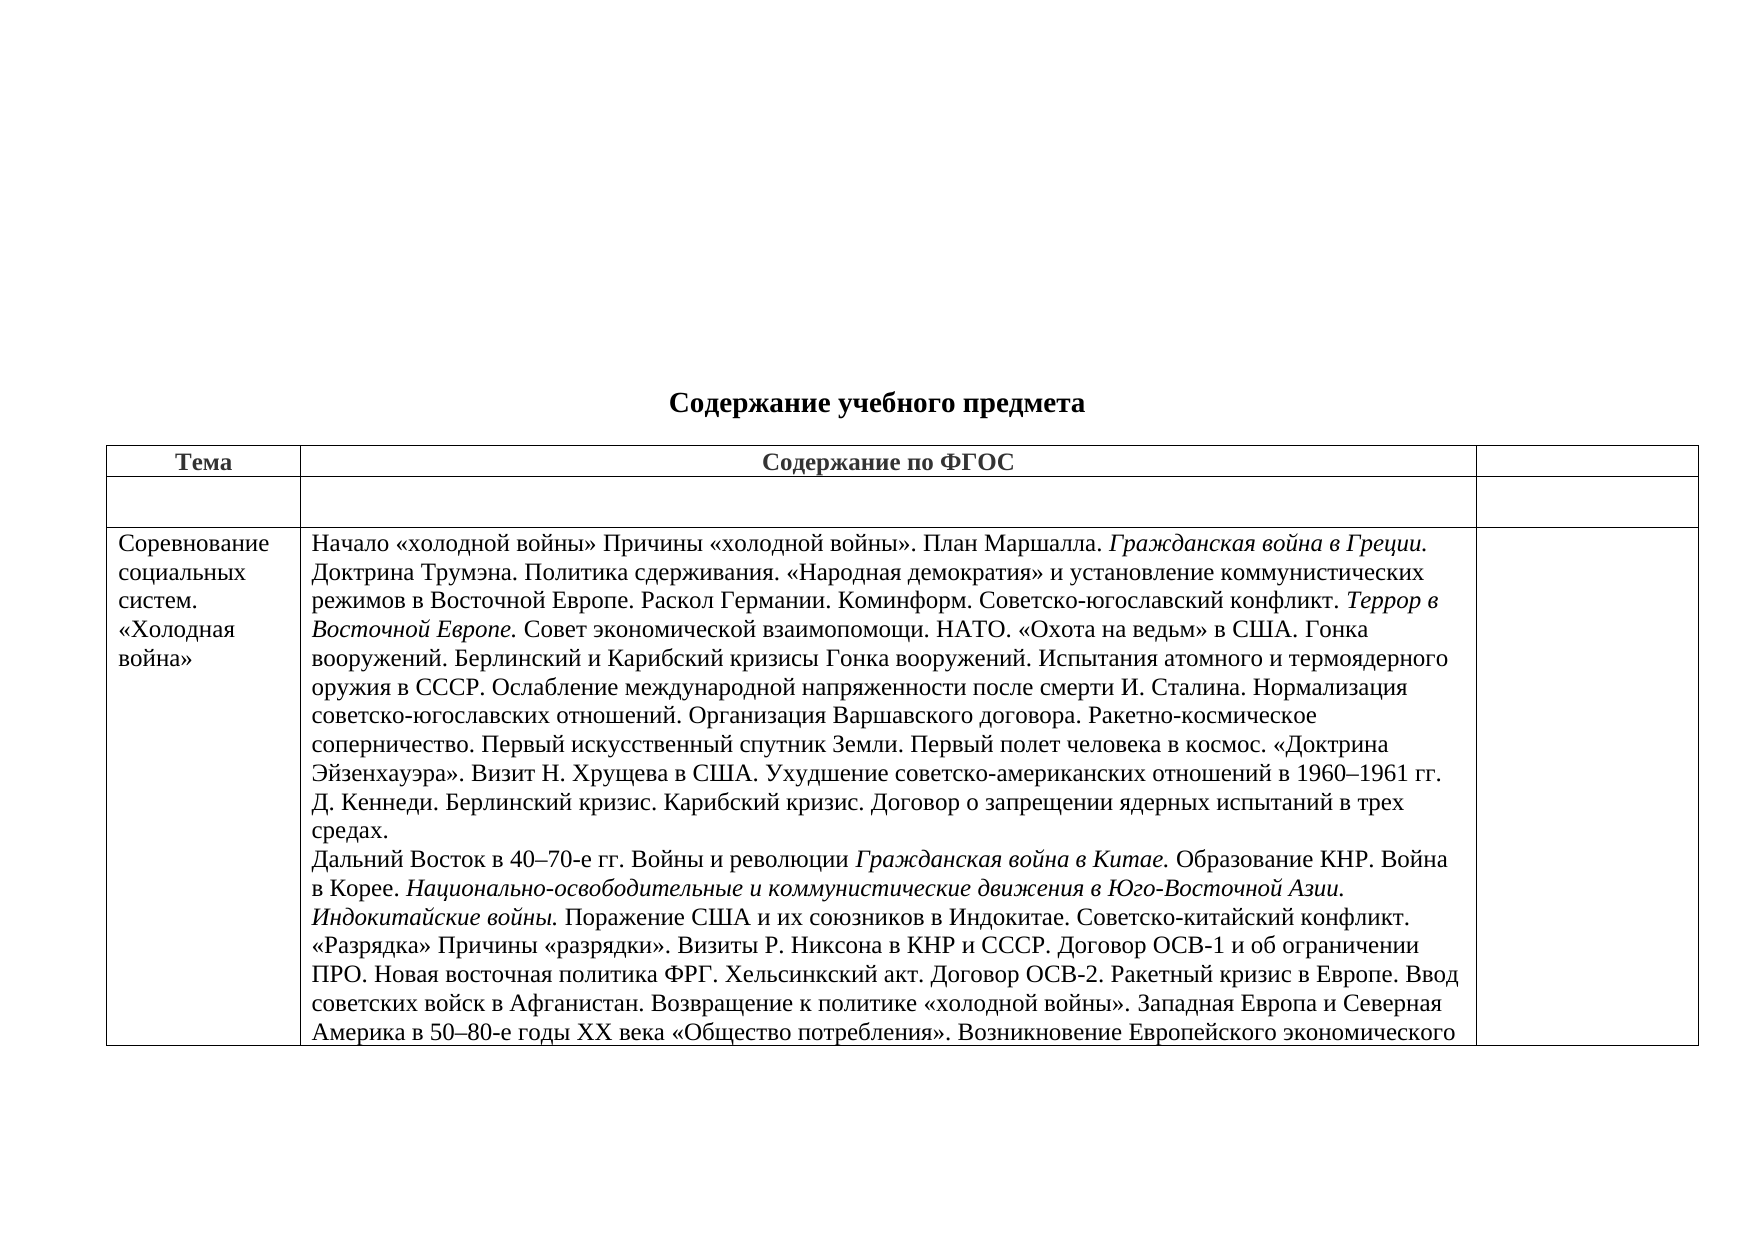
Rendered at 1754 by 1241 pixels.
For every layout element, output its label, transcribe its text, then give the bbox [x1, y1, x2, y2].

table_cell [301, 528, 1476, 1045]
text Содержание учебного предмета [118, 386, 1636, 419]
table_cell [107, 528, 300, 1045]
table_header [1477, 446, 1698, 476]
table_header Тема [107, 446, 300, 476]
table_cell [107, 477, 300, 527]
table_cell [1477, 528, 1698, 1045]
table_cell [301, 477, 1476, 527]
table_header Содержание по ФГОС [301, 446, 1476, 476]
table_cell [1477, 477, 1698, 527]
